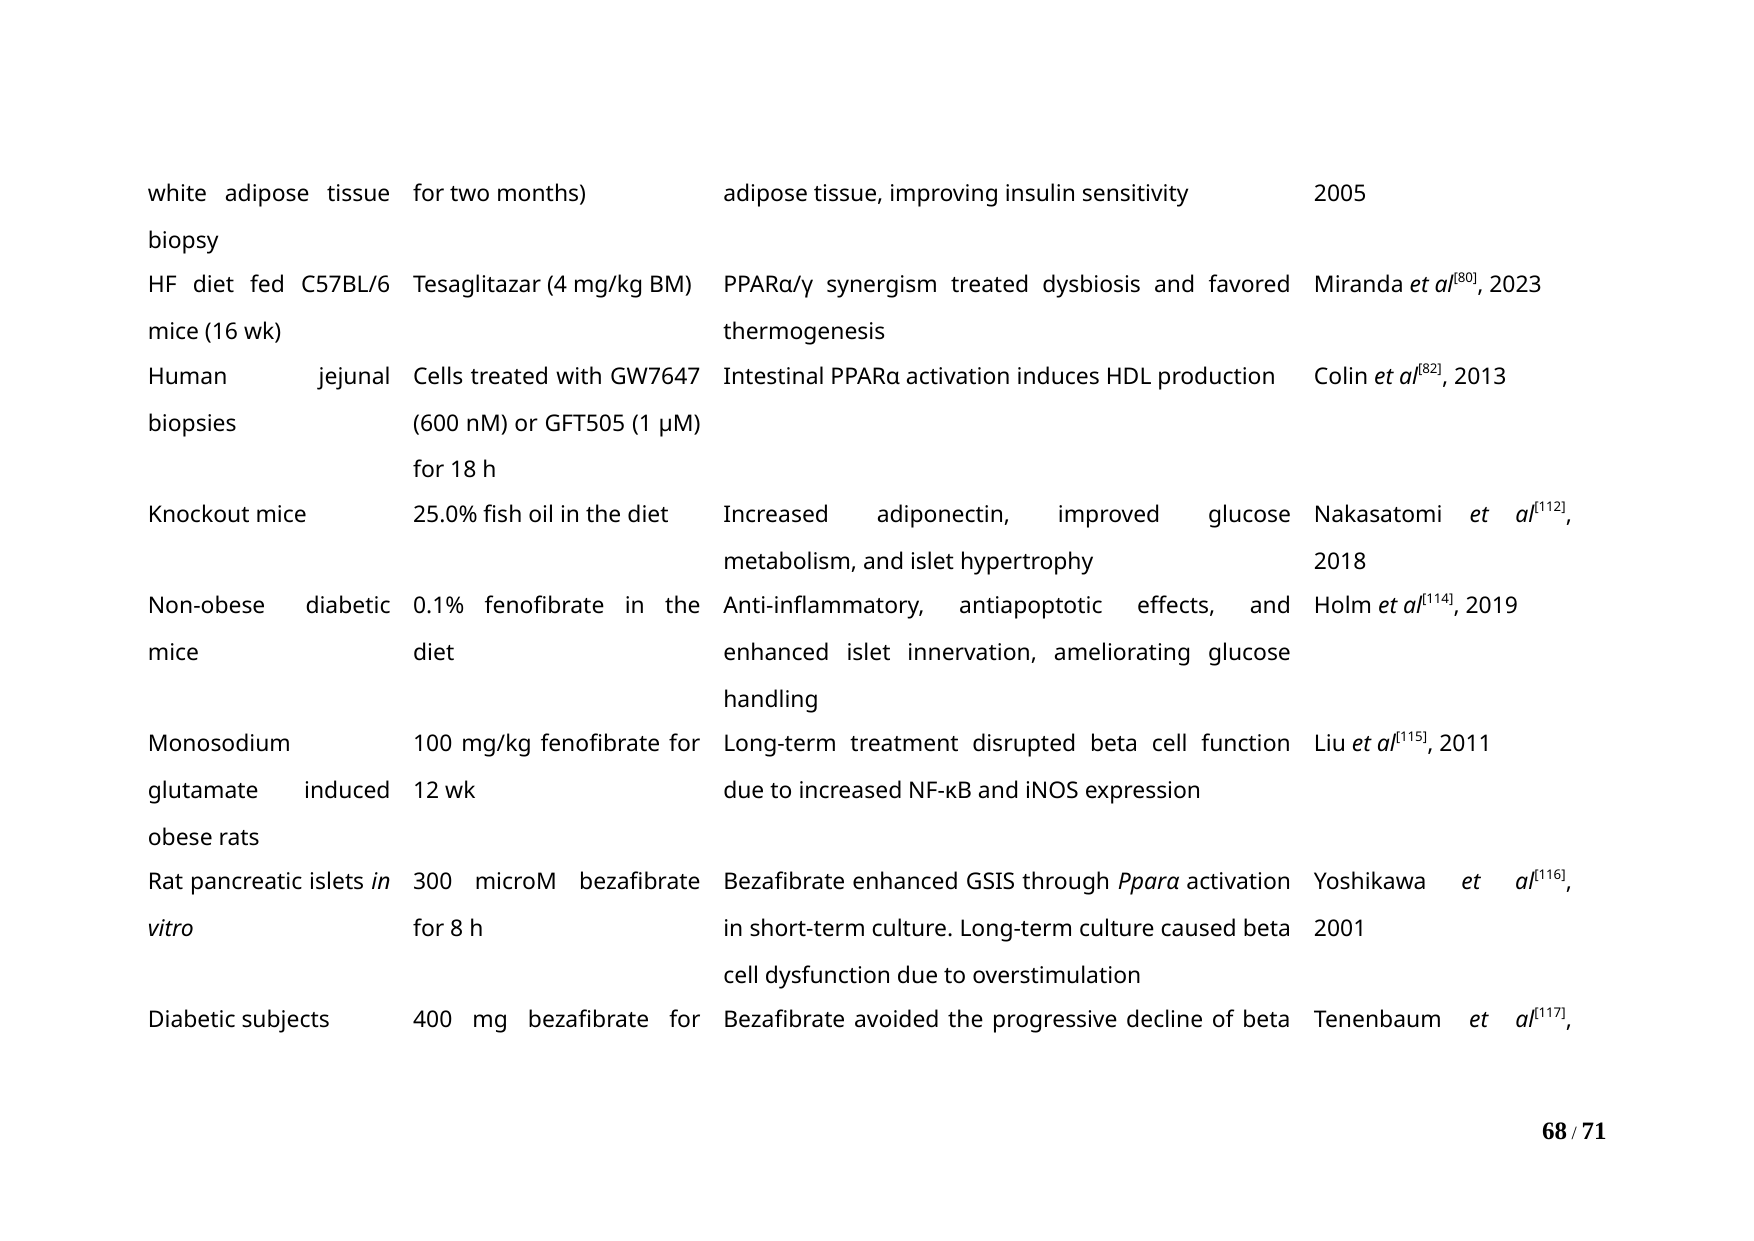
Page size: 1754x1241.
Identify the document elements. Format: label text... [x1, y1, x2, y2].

table_cell Intestinal PPARα activation induces HDL production [712, 360, 1302, 498]
table_cell Long-term treatment disrupted beta cell function due to increased NF-κB and iNOS expression [712, 727, 1302, 865]
table_cell Anti-inflammatory, antiapoptotic effects, and enhanced islet innervation, ameliorating glucose handling [712, 589, 1302, 727]
table_cell 100 mg/kg fenofibrate for 12 wk [402, 727, 712, 865]
table_cell Increased adiponectin, improved glucose metabolism, and islet hypertrophy [712, 498, 1302, 589]
table_cell Monosodium glutamate induced obese rats [136, 727, 402, 865]
table_cell HF diet fed C57BL/6 mice (16 wk) [136, 269, 402, 360]
table_cell Nakasatomi et al[112], 2018 [1303, 498, 1583, 589]
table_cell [402, 177, 712, 268]
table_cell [402, 1004, 712, 1048]
table_cell Tesaglitazar (4 mg/kg BM) [402, 269, 712, 360]
table_cell Colin et al[82], 2013 [1303, 360, 1583, 498]
table_cell 25.0% fish oil in the diet [402, 498, 712, 589]
table_cell Miranda et al[80], 2023 [1303, 269, 1583, 360]
table_cell Liu et al[115], 2011 [1303, 727, 1583, 865]
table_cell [136, 177, 402, 268]
table_cell 300 microM bezafibrate for 8 h [402, 865, 712, 1003]
table_cell Diabetic subjects [136, 1004, 402, 1048]
table_cell Rat pancreatic islets in vitro [136, 865, 402, 1003]
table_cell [712, 1004, 1302, 1048]
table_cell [1303, 177, 1583, 268]
table_cell PPARα/γ synergism treated dysbiosis and favored thermogenesis [712, 269, 1302, 360]
table_cell Human jejunal biopsies [136, 360, 402, 498]
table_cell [1303, 1004, 1583, 1048]
table_cell Knockout mice [136, 498, 402, 589]
table_cell Non-obese diabetic mice [136, 589, 402, 727]
table_cell Holm et al[114], 2019 [1303, 589, 1583, 727]
table_cell Cells treated with GW7647 (600 nM) or GFT505 (1 μM) for 18 h [402, 360, 712, 498]
table_cell Bezafibrate enhanced GSIS through Pparα activation in short-term culture. Long-term culture caused beta cell dysfunction due to overstimulation [712, 865, 1302, 1003]
table_cell Yoshikawa et al[116], 2001 [1303, 865, 1583, 1003]
table_cell 0.1% fenofibrate in the diet [402, 589, 712, 727]
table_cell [712, 177, 1302, 268]
